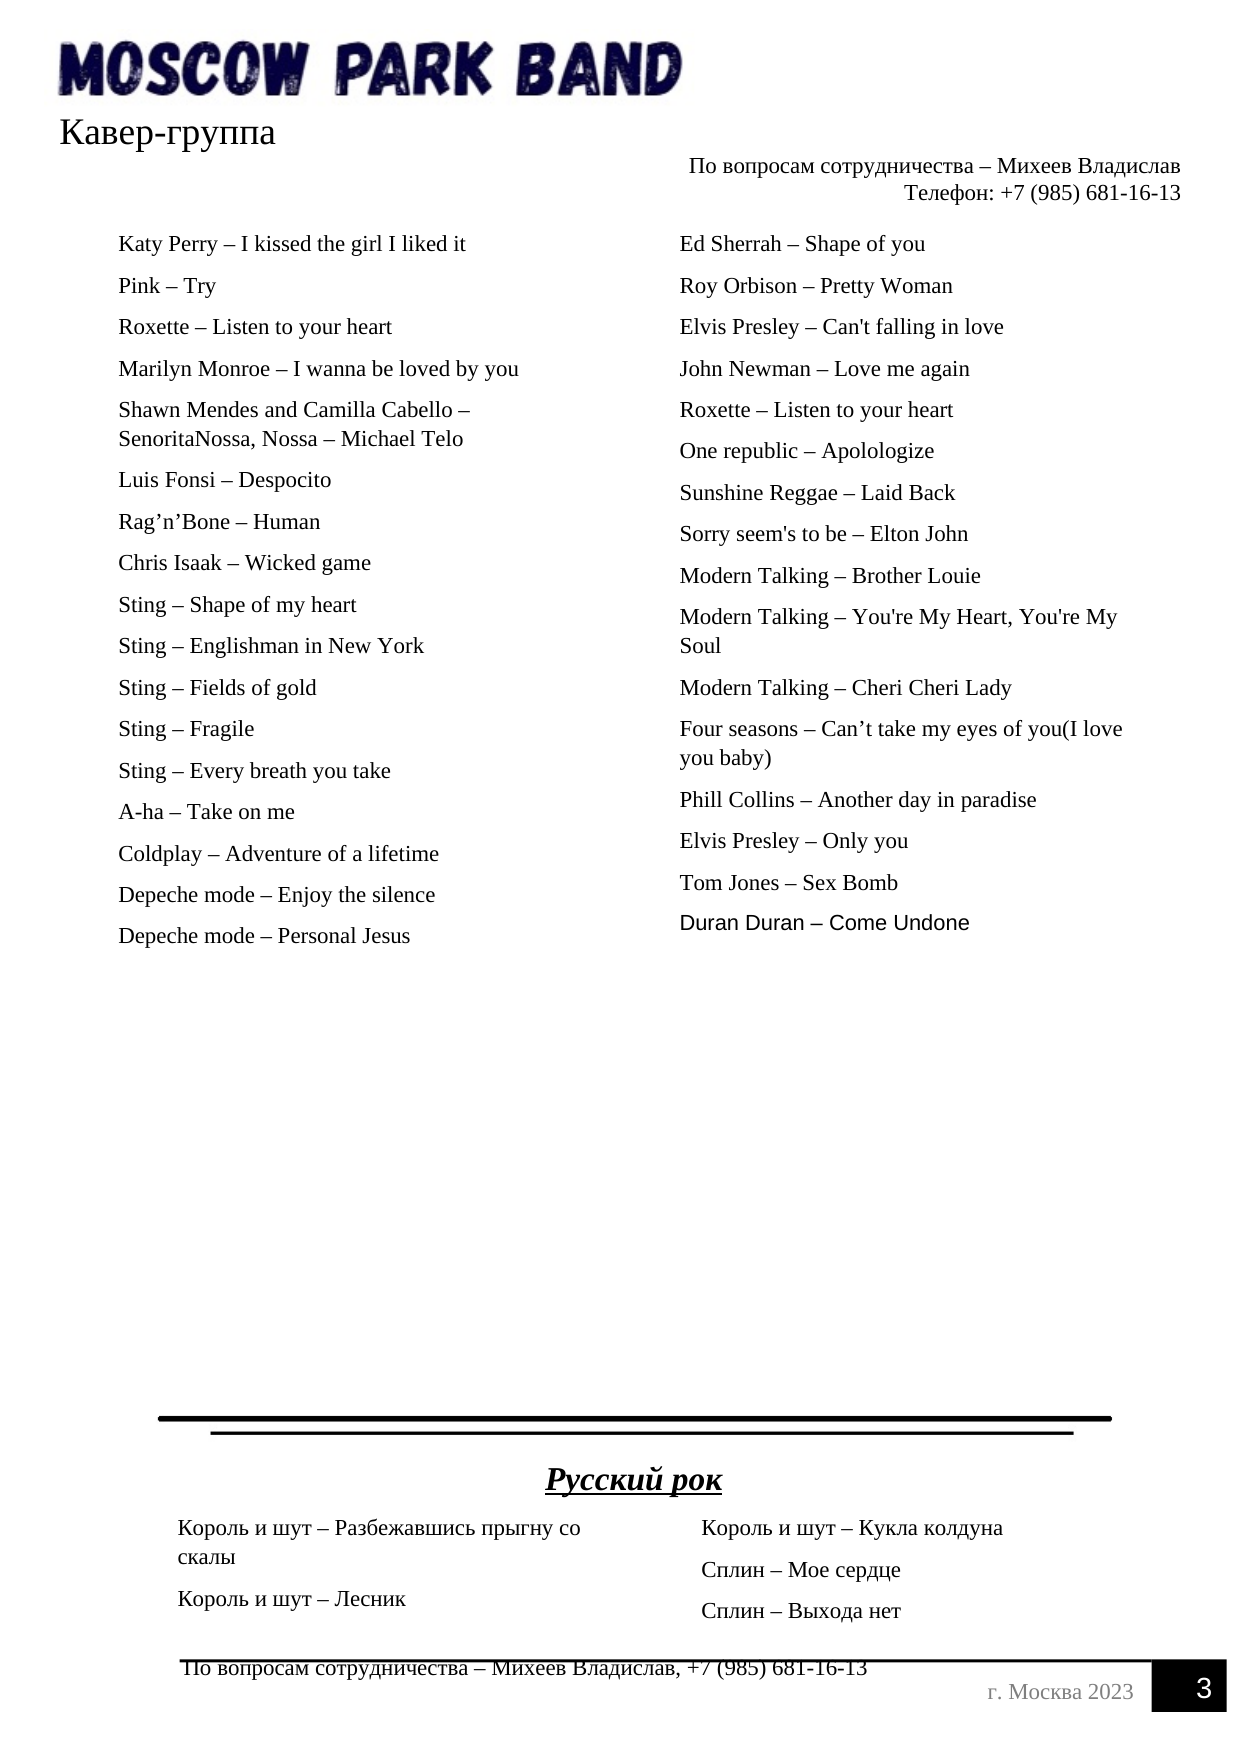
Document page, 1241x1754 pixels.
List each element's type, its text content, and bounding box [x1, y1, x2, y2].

text Сплин – Мое сердце [701, 1556, 1152, 1582]
text Roxette – Listen to your heart [679, 396, 1152, 422]
picture [44, 29, 695, 110]
picture [147, 1406, 1123, 1445]
text Tom Jones – Sex Bomb [679, 869, 1152, 895]
text Shawn Mendes and Camilla Cabello – SenoritaNossa, Nossa – Michael Telo [118, 396, 590, 451]
text One republic – Apolologize [679, 438, 1152, 464]
text Sting – Shape of my heart [118, 591, 590, 617]
text Sting – Fields of gold [118, 674, 590, 700]
text Roy Orbison – Pretty Woman [679, 272, 1152, 298]
text Elvis Presley – Only you [679, 827, 1152, 853]
text Duran Duran – Come Undone [679, 910, 1152, 935]
text Modern Talking – Cheri Cheri Lady [679, 674, 1152, 700]
text John Newman – Love me again [679, 355, 1152, 381]
text Sting – Englishman in New York [118, 632, 590, 659]
text Katy Perry – I kissed the girl I liked it [118, 230, 590, 257]
text Chris Isaak – Wicked game [118, 549, 590, 576]
text A-ha – Take on me [118, 798, 590, 824]
text Король и шут – Лесник [177, 1584, 627, 1611]
text Русский рок [118, 1459, 1152, 1498]
text Four seasons – Can’t take my eyes of you(I love you baby) [679, 715, 1152, 771]
text Luis Fonsi – Despocito [118, 467, 590, 493]
text Король и шут – Разбежавшись прыгну со скалы [177, 1514, 627, 1569]
text Phill Collins – Another day in paradise [679, 786, 1152, 812]
text Roxette – Listen to your heart [118, 313, 590, 339]
text Marilyn Monroe – I wanna be loved by you [118, 355, 590, 381]
text Ed Sherrah – Shape of you [679, 230, 1152, 257]
text Depeche mode – Personal Jesus [118, 923, 590, 949]
text Modern Talking – Brother Louie [679, 562, 1152, 588]
text Сплин – Выхода нет [701, 1597, 1152, 1623]
text Elvis Presley – Can't falling in love [679, 313, 1152, 339]
text Sting – Every breath you take [118, 757, 590, 783]
text Pink – Try [118, 272, 590, 298]
text Sunshine Reggae – Laid Back [679, 479, 1152, 505]
text Depeche mode – Enjoy the silence [118, 881, 590, 907]
text Sting – Fragile [118, 715, 590, 742]
text Rag’n’Bone – Human [118, 508, 590, 534]
text Coldplay – Adventure of a lifetime [118, 840, 590, 866]
text Modern Talking – You're My Heart, You're My Soul [679, 603, 1152, 659]
text Sorry seem's to be – Elton John [679, 521, 1152, 547]
text Король и шут – Кукла колдуна [701, 1514, 1152, 1541]
